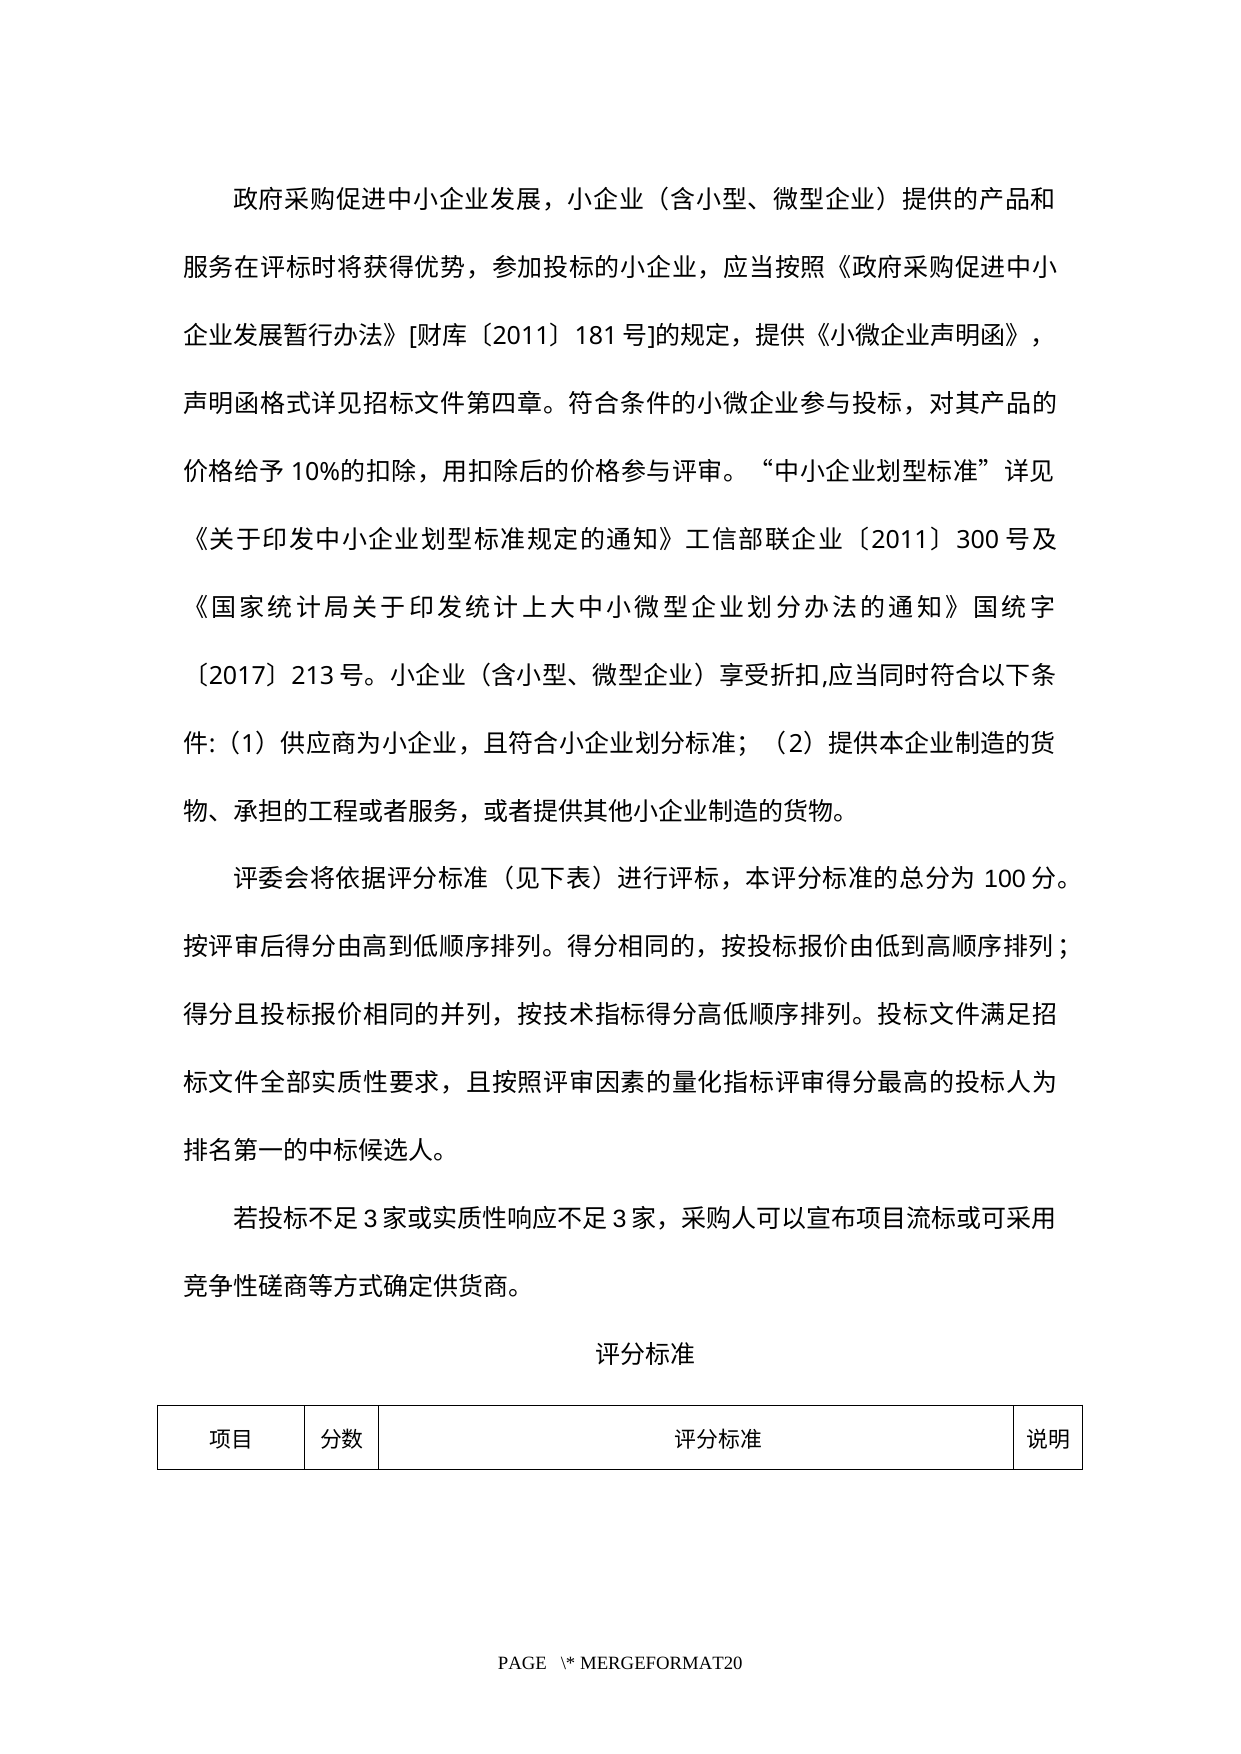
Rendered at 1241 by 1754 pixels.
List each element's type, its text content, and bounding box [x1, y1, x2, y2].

text 若投标不足3家或实质性响应不足3家，采购人可以宣布项目流标或可采用竞争性磋商等方式确定供货商。 [183, 1183, 1057, 1318]
text 评委会将依据评分标准（见下表）进行评标，本评分标准的总分为100分。按评审后得分由高到低顺序排列。得分相同的，按投标报价由低到高顺序排列；得分且投标报价相同的并列，按技术指标得分高低顺序排列。投标文件满足招标文件全部实质性要求，且按照评审因素的量化指标评审得分最高的投标人为排名第一的中标候选人。 [183, 843, 1057, 1183]
text 政府采购促进中小企业发展，小企业（含小型、微型企业）提供的产品和服务在评标时将获得优势，参加投标的小企业，应当按照《政府采购促进中小企业发展暂行办法》[财库〔2011〕181号]的规定，提供《小微企业声明函》，声明函格式详见招标文件第四章。符合条件的小微企业参与投标，对其产品的价格给予10%的扣除，用扣除后的价格参与评审。“中小企业划型标准”详见《关于印发中小企业划型标准规定的通知》工信部联企业〔2011〕300号及《国家统计局关于印发统计上大中小微型企业划分办法的通知》国统字〔2017〕213号。小企业（含小型、微型企业）享受折扣,应当同时符合以下条件:（1）供应商为小企业，且符合小企业划分标准；（2）提供本企业制造的货物、承担的工程或者服务，或者提供其他小企业制造的货物。 [183, 164, 1057, 843]
table_header 评分标准 [379, 1406, 1013, 1469]
table_header 分数 [305, 1406, 378, 1469]
table_header 项目 [158, 1406, 304, 1469]
table_header 说明 [1014, 1406, 1082, 1469]
text 评分标准 [183, 1318, 1057, 1386]
